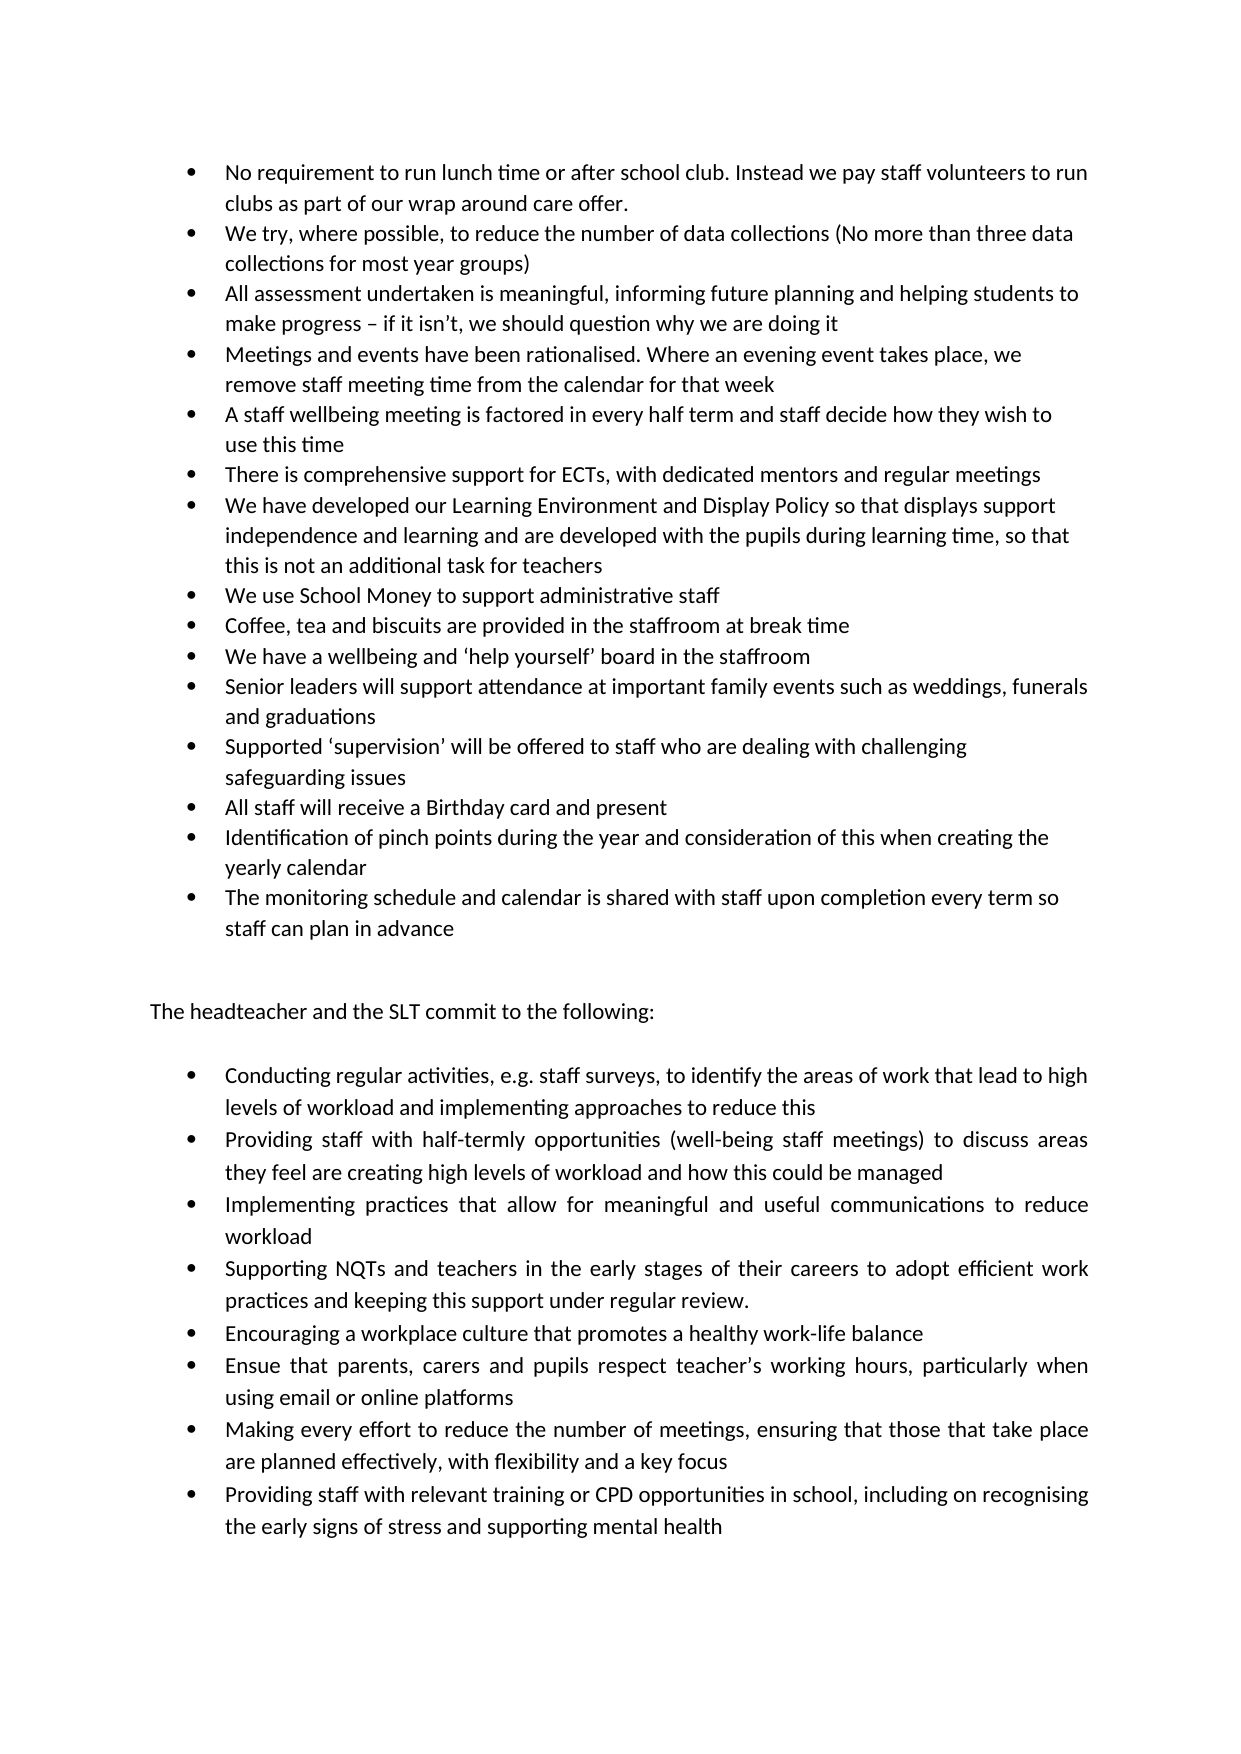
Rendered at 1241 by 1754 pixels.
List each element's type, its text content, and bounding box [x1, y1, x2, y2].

list Providing staff with half-termly opportunities (well-being staff meetings) to discuss areas they feel are creating high levels of workload and how this could be managed [187, 1126, 1090, 1186]
list Supported ‘supervision’ will be offered to staff who are dealing with challenging safeguarding issues [187, 732, 1090, 791]
list Supporting NQTs and teachers in the early stages of their careers to adopt efficient work practices and keeping this support under regular review. [187, 1254, 1090, 1314]
list Meetings and events have been rationalised. Where an evening event takes place, we remove staff meeting time from the calendar for that week [187, 340, 1090, 398]
list We use School Money to support administrative staff [187, 581, 1090, 609]
list We have developed our Learning Environment and Display Policy so that displays support independence and learning and are developed with the pupils during learning time, so that this is not an additional task for teachers [187, 491, 1090, 579]
list We try, where possible, to reduce the number of data collections (No more than three data collections for most year groups) [187, 219, 1090, 277]
text The headteacher and the SLT commit to the following: [150, 997, 1090, 1025]
list Providing staff with relevant training or CPD opportunities in school, including on recognising the early signs of stress and supporting mental health [187, 1480, 1090, 1540]
list There is comprehensive support for ECTs, with dedicated mentors and regular meetings [187, 461, 1090, 488]
list A staff wellbeing meeting is factored in every half term and staff decide how they wish to use this time [187, 400, 1090, 458]
list Conducting regular activities, e.g. staff surveys, to identify the areas of work that lead to high levels of workload and implementing approaches to reduce this [187, 1061, 1090, 1121]
list All assessment undertaken is meaningful, informing future planning and helping students to make progress – if it isn’t, we should question why we are doing it [187, 279, 1090, 337]
list Making every effort to reduce the number of meetings, ensuring that those that take place are planned effectively, with flexibility and a key focus [187, 1415, 1090, 1476]
list No requirement to run lunch time or after school club. Instead we pay staff volunteers to run clubs as part of our wrap around care offer. [187, 158, 1090, 217]
list Ensue that parents, carers and pupils respect teacher’s working hours, particularly when using email or online platforms [187, 1351, 1090, 1411]
list Encouraging a workplace culture that promotes a healthy work-life balance [187, 1319, 1090, 1347]
list Identification of pinch points during the year and consideration of this when creating the yearly calendar [187, 823, 1090, 881]
list Coffee, tea and biscuits are provided in the staffroom at break time [187, 612, 1090, 639]
list Implementing practices that allow for meaningful and useful communications to reduce workload [187, 1190, 1090, 1250]
list Senior leaders will support attendance at important family events such as weddings, funerals and graduations [187, 672, 1090, 730]
list The monitoring schedule and calendar is shared with staff upon completion every term so staff can plan in advance [187, 883, 1090, 942]
list We have a wellbeing and ‘help yourself’ board in the staffroom [187, 642, 1090, 670]
list All staff will receive a Birthday card and present [187, 793, 1090, 821]
